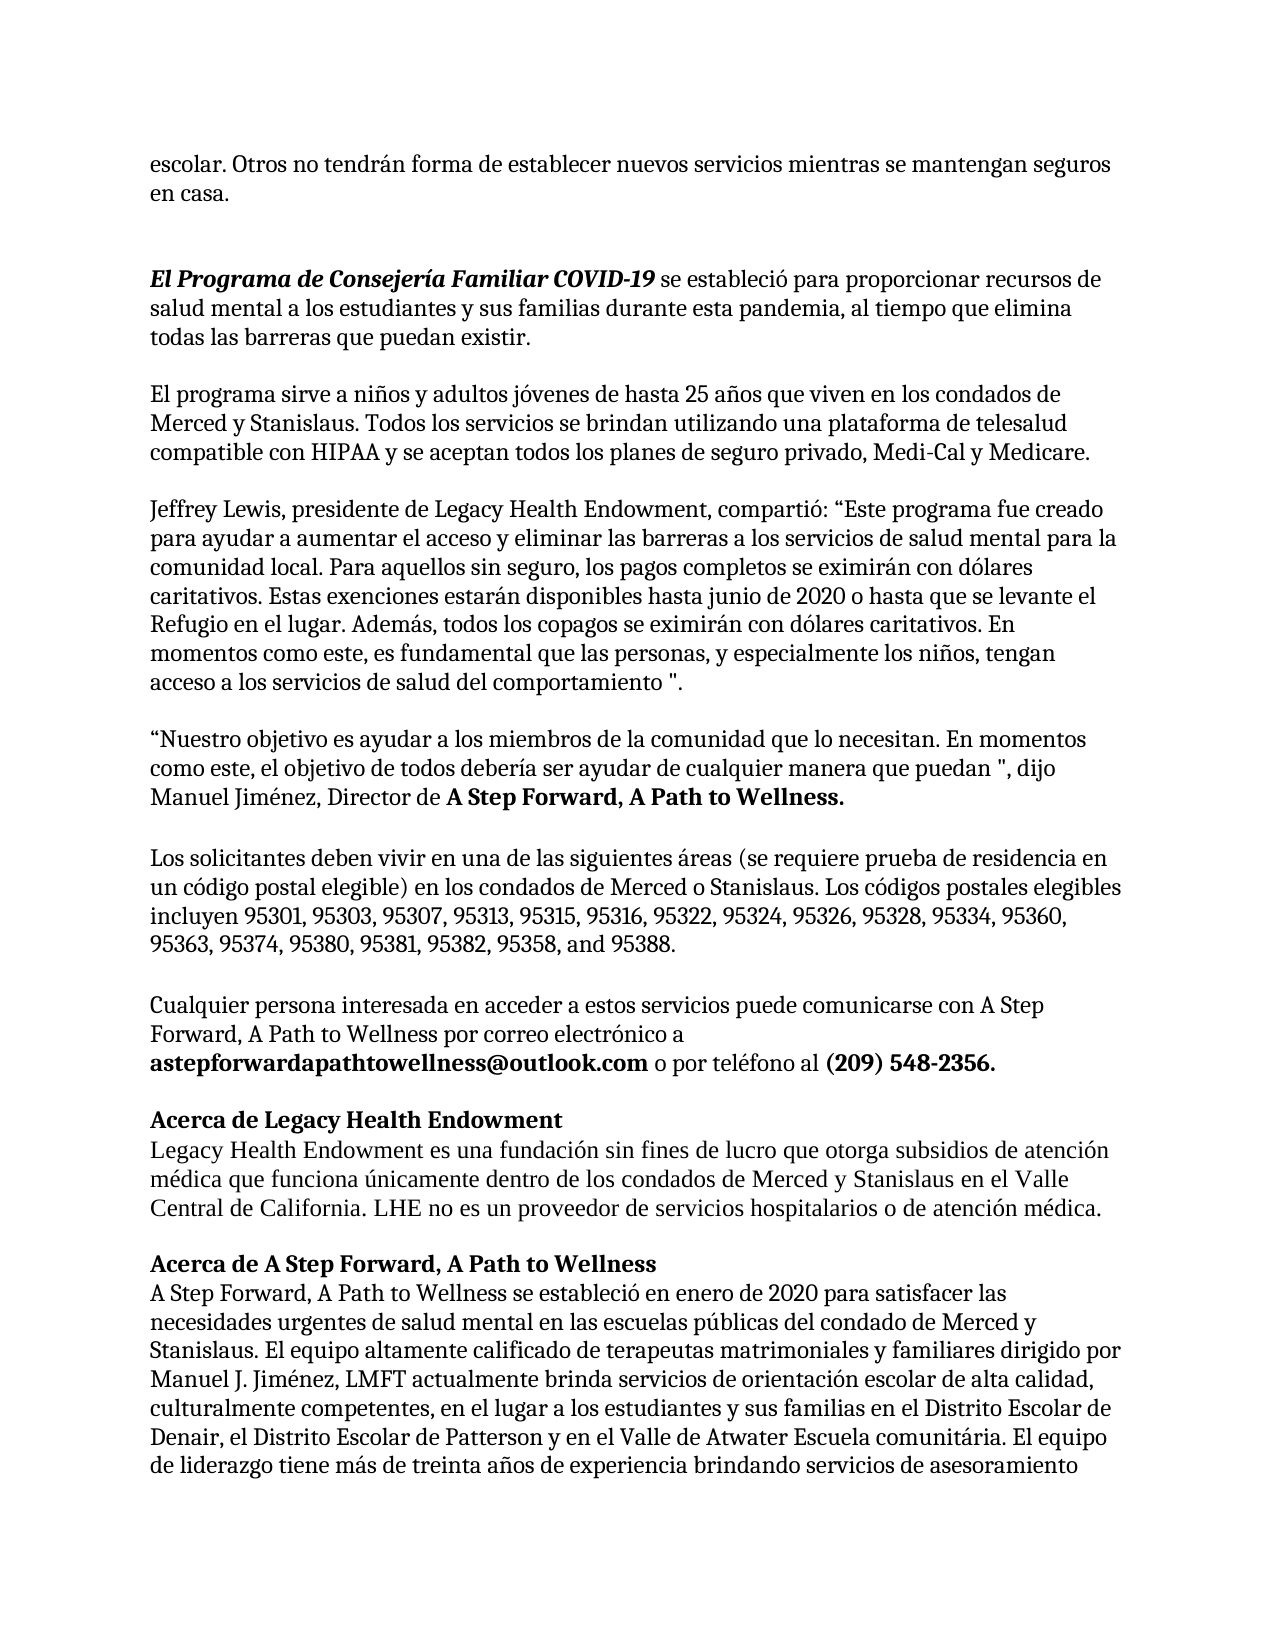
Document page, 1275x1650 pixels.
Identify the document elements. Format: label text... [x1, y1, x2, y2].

text El programa sirve a niños y adultos jóvenes de hasta 25 años que viven en los condados de Merced y Stanislaus. Todos los servicios se brindan utilizando una plataforma de telesalud compatible con HIPAA y se aceptan todos los planes de seguro privado, Medi-Cal y Medicare. [150, 380, 1125, 467]
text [150, 150, 1125, 207]
text “Nuestro objetivo es ayudar a los miembros de la comunidad que lo necesitan. En momentos como este, el objetivo de todos debería ser ayudar de cualquier manera que puedan ", dijo Manuel Jiménez, Director de A Step Forward, A Path to Wellness. [150, 697, 1125, 812]
text Jeffrey Lewis, presidente de Legacy Health Endowment, compartió: “Este programa fue creado para ayudar a aumentar el acceso y eliminar las barreras a los servicios de salud mental para la comunidad local. Para aquellos sin seguro, los pagos completos se eximirán con dólares caritativos. Estas exenciones estarán disponibles hasta junio de 2020 o hasta que se levante el Refugio en el lugar. Además, todos los copagos se eximirán con dólares caritativos. En momentos como este, es fundamental que las personas, y especialmente los niños, tengan acceso a los servicios de salud del comportamiento ". [150, 467, 1125, 697]
text Legacy Health Endowment es una fundación sin fines de lucro que otorga subsidios de atención médica que funciona únicamente dentro de los condados de Merced y Stanislaus en el Valle Central de California. LHE no es un proveedor de servicios hospitalarios o de atención médica. [150, 1135, 1125, 1221]
text Cualquier persona interesada en acceder a estos servicios puede comunicarse con A Step Forward, A Path to Wellness por correo electrónico a astepforwardapathtowellness@outlook.com o por teléfono al (209) 548-2356. [150, 963, 1125, 1078]
text Acerca de Legacy Health Endowment [150, 1078, 1125, 1135]
text Acerca de A Step Forward, A Path to Wellness [150, 1250, 1125, 1279]
text Los solicitantes deben vivir en una de las siguientes áreas (se requiere prueba de residencia en un código postal elegible) en los condados de Merced o Stanislaus. Los códigos postales elegibles incluyen 95301, 95303, 95307, 95313, 95315, 95316, 95322, 95324, 95326, 95328, 95334, 95360, 95363, 95374, 95380, 95381, 95382, 95358, and 95388. [150, 815, 1125, 959]
text El Programa de Consejería Familiar COVID-19 se estableció para proporcionar recursos de salud mental a los estudiantes y sus familias durante esta pandemia, al tiempo que elimina todas las barreras que puedan existir. [150, 237, 1125, 352]
